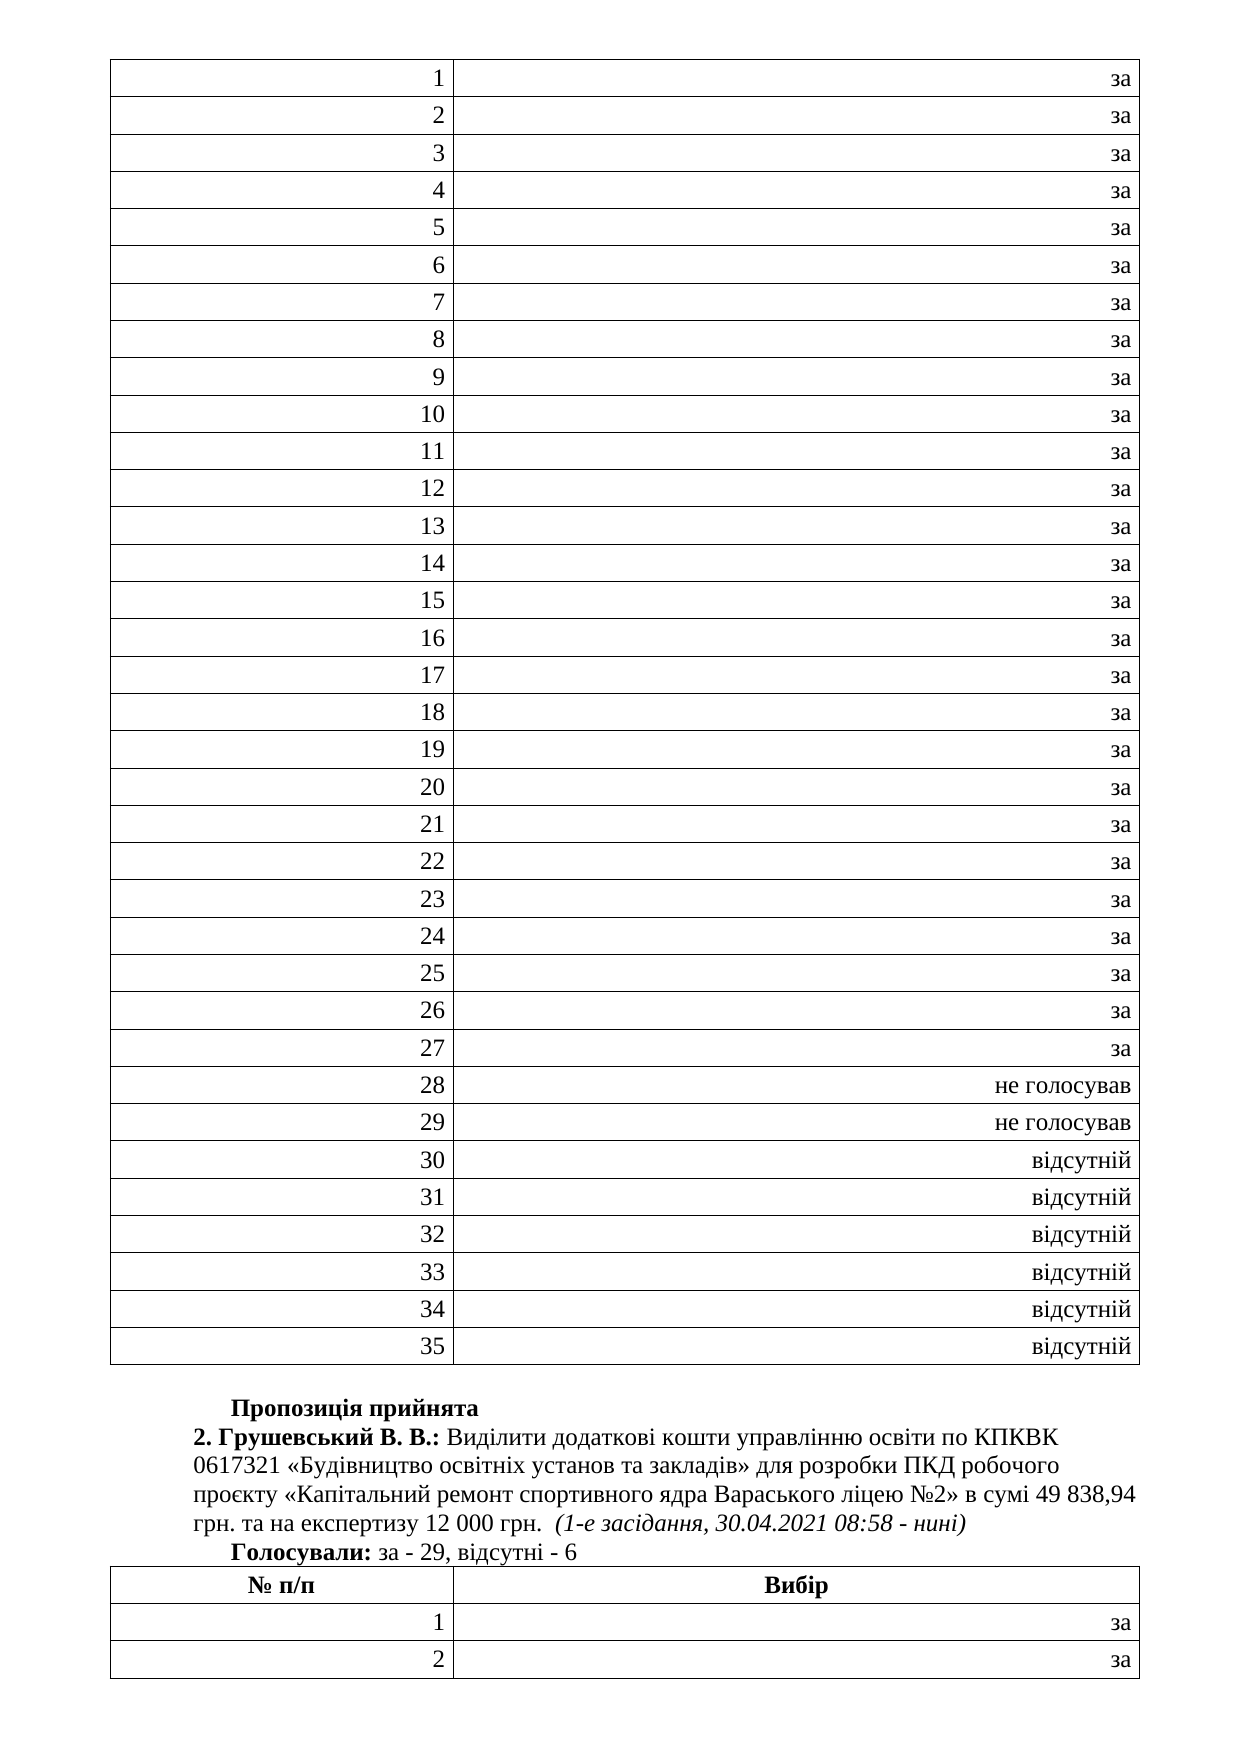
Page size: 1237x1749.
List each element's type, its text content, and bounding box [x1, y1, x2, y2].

table_cell 8 [111, 321, 453, 357]
table_cell відсутній [454, 1328, 1139, 1364]
table_cell 12 [111, 470, 453, 506]
table_cell за [454, 955, 1139, 991]
table_cell 28 [111, 1067, 453, 1103]
table_cell 33 [111, 1253, 453, 1289]
table_cell 1 [111, 60, 453, 96]
table_header № п/п [111, 1567, 453, 1603]
table_cell відсутній [454, 1179, 1139, 1215]
table_cell 6 [111, 246, 453, 283]
table_cell не голосував [454, 1104, 1139, 1140]
table_cell за [454, 433, 1139, 469]
table_cell за [454, 880, 1139, 917]
table_cell 22 [111, 843, 453, 879]
text 2. Грушевський В. В.: Виділити додаткові кошти управлінню освіти по КПКВК 0617321 «Будівництво освітніх установ та закладів» для розробки ПКД робочого проєкту «Капітальний ремонт спортивного ядра Вараського ліцею №2» в сумі 49 838,94 грн. та на експертизу 12 000 грн. (1-е засідання, 30.04.2021 08:58 - нині) [193, 1422, 1148, 1537]
table_header Вибір [454, 1567, 1139, 1603]
table_cell 11 [111, 433, 453, 469]
table_cell відсутній [454, 1253, 1139, 1289]
table_cell не голосував [454, 1067, 1139, 1103]
table_cell за [454, 209, 1139, 245]
text Голосували: за - 29, відсутні - 6 [231, 1537, 1148, 1566]
table_cell за [454, 321, 1139, 357]
table_cell 30 [111, 1141, 453, 1178]
table_cell 13 [111, 507, 453, 544]
table_cell 24 [111, 918, 453, 954]
table_cell 7 [111, 284, 453, 320]
table_cell відсутній [454, 1141, 1139, 1178]
table_cell за [454, 60, 1139, 96]
table_cell за [454, 172, 1139, 208]
table_cell 14 [111, 545, 453, 581]
table_cell 35 [111, 1328, 453, 1364]
table_cell за [454, 657, 1139, 693]
table_cell 26 [111, 992, 453, 1028]
table_cell за [454, 992, 1139, 1028]
table_cell 17 [111, 657, 453, 693]
table_cell відсутній [454, 1291, 1139, 1327]
table_cell 5 [111, 209, 453, 245]
table_cell за [454, 582, 1139, 618]
table_cell за [454, 97, 1139, 133]
table_cell 3 [111, 135, 453, 171]
table_cell 16 [111, 619, 453, 656]
table_cell 19 [111, 731, 453, 767]
table_cell 27 [111, 1030, 453, 1066]
table_cell 2 [111, 97, 453, 133]
text Пропозиція прийнята [231, 1364, 1148, 1422]
table_cell 2 [111, 1641, 453, 1677]
table_cell за [454, 470, 1139, 506]
table_cell за [454, 246, 1139, 283]
table_cell 32 [111, 1216, 453, 1252]
table_cell за [454, 358, 1139, 394]
table_cell за [454, 396, 1139, 432]
table_cell 1 [111, 1604, 453, 1640]
table_cell відсутній [454, 1216, 1139, 1252]
table_cell за [454, 135, 1139, 171]
table_cell за [454, 731, 1139, 767]
table_cell за [454, 507, 1139, 544]
table_cell 29 [111, 1104, 453, 1140]
table_cell 15 [111, 582, 453, 618]
table_cell 31 [111, 1179, 453, 1215]
table_cell 21 [111, 806, 453, 842]
table_cell за [454, 806, 1139, 842]
table_cell за [454, 1641, 1139, 1677]
table_cell за [454, 284, 1139, 320]
table_cell 9 [111, 358, 453, 394]
table_cell за [454, 694, 1139, 730]
table_cell за [454, 769, 1139, 805]
table_cell 23 [111, 880, 453, 917]
table_cell 34 [111, 1291, 453, 1327]
table_cell за [454, 545, 1139, 581]
table_cell 25 [111, 955, 453, 991]
table_cell за [454, 1604, 1139, 1640]
table_cell 4 [111, 172, 453, 208]
table_cell 18 [111, 694, 453, 730]
table_cell 20 [111, 769, 453, 805]
table_cell за [454, 843, 1139, 879]
table_cell за [454, 619, 1139, 656]
table_cell за [454, 1030, 1139, 1066]
table_cell 10 [111, 396, 453, 432]
table_cell за [454, 918, 1139, 954]
